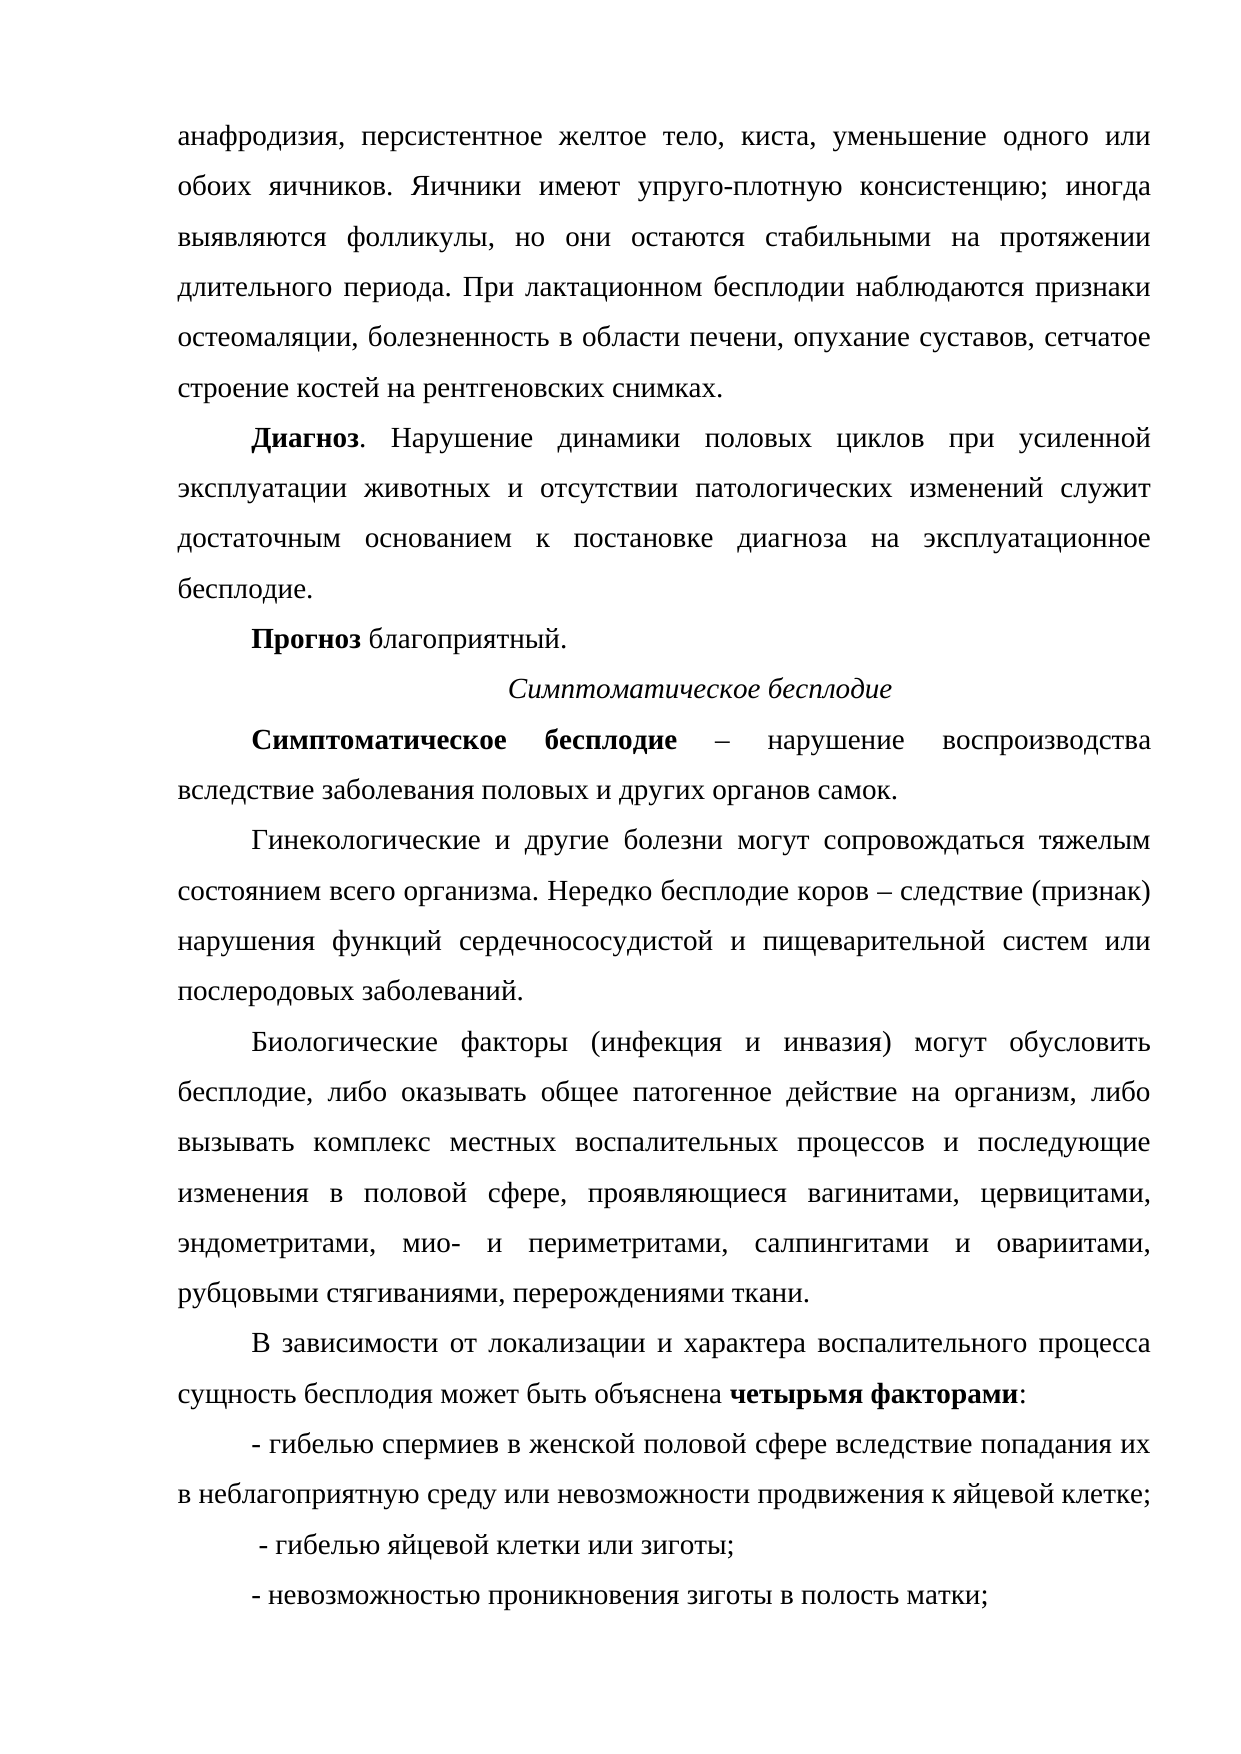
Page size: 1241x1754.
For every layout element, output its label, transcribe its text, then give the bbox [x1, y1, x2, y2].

text - гибелью яйцевой клетки или зиготы; [177, 1527, 1152, 1560]
text В зависимости от локализации и характера воспалительного процесса сущность бесплодия может быть объяснена четырьмя факторами: [177, 1326, 1152, 1409]
text Симптоматическое бесплодие [177, 672, 1152, 705]
text Симптоматическое бесплодие – нарушение воспроизводства вследствие заболевания половых и других органов самок. [177, 722, 1152, 806]
text - гибелью спермиев в женской половой сфере вследствие попадания их в неблагоприятную среду или невозможности продвижения к яйцевой клетке; [177, 1426, 1152, 1510]
text - невозможностью проникновения зиготы в полость матки; [177, 1577, 1152, 1611]
text Гинекологические и другие болезни могут сопровождаться тяжелым состоянием всего организма. Нередко бесплодие коров – следствие (признак) нарушения функций сердечнососудистой и пищеварительной систем или послеродовых заболеваний. [177, 822, 1152, 1007]
text Биологические факторы (инфекция и инвазия) могут обусловить бесплодие, либо оказывать общее патогенное действие на организм, либо вызывать комплекс местных воспалительных процессов и последующие изменения в половой сфере, проявляющиеся вагинитами, цервицитами, эндометритами, мио- и периметритами, салпингитами и овариитами, рубцовыми стягиваниями, перерождениями ткани. [177, 1024, 1152, 1309]
text Диагноз. Нарушение динамики половых циклов при усиленной эксплуатации животных и отсутствии патологических изменений служит достаточным основанием к постановке диагноза на эксплуатационное бесплодие. [177, 420, 1152, 604]
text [177, 118, 1152, 403]
text Прогноз благоприятный. [177, 621, 1152, 655]
